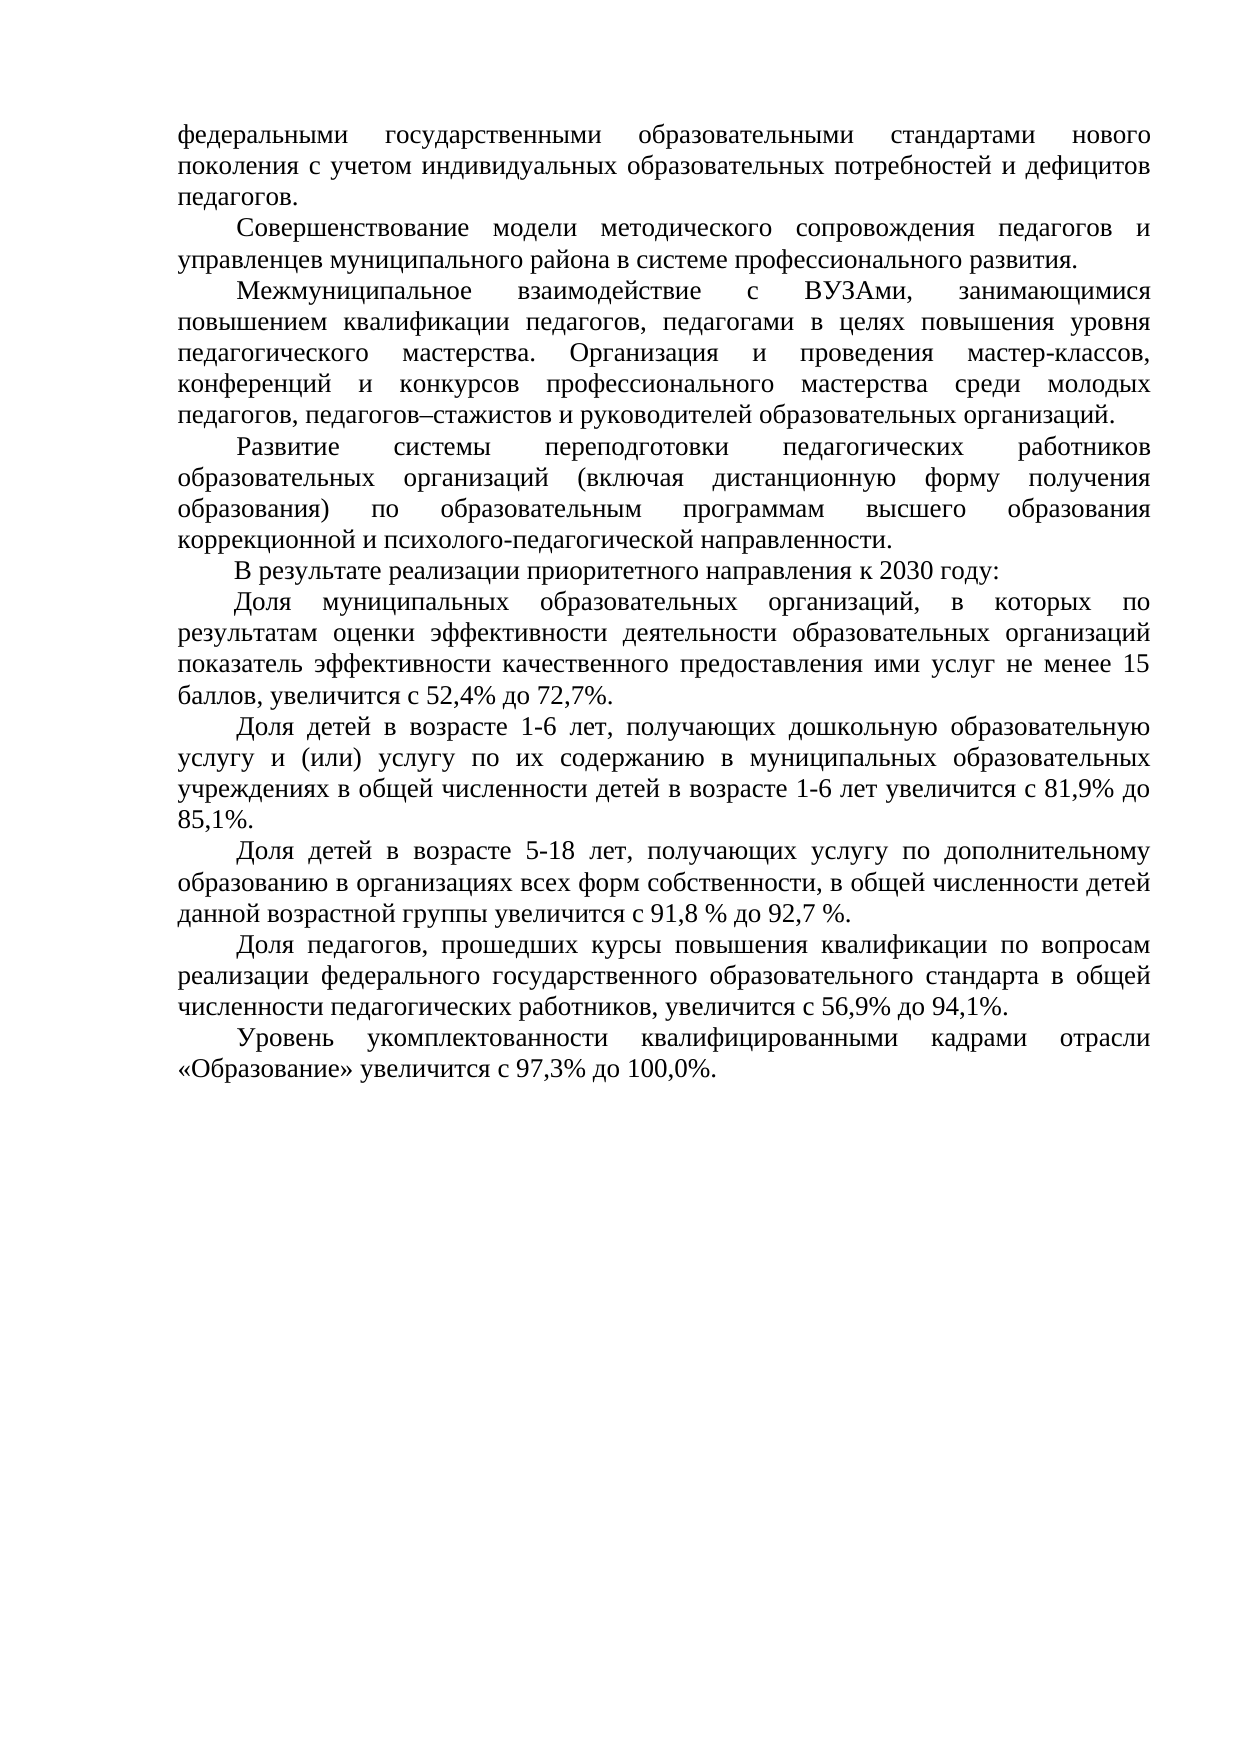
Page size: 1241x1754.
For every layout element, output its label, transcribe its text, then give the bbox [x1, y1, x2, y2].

text Межмуниципальное взаимодействие с ВУЗАми, занимающимися повышением квалификации педагогов, педагогами в целях повышения уровня педагогического мастерства. Организация и проведения мастер-классов, конференций и конкурсов профессионального мастерства среди молодых педагогов, педагогов–стажистов и руководителей образовательных организаций. [177, 274, 1152, 429]
text Доля педагогов, прошедших курсы повышения квалификации по вопросам реализации федерального государственного образовательного стандарта в общей численности педагогических работников, увеличится с 56,9% до 94,1%. [177, 928, 1152, 1021]
text Доля детей в возрасте 5-18 лет, получающих услугу по дополнительному образованию в организациях всех форм собственности, в общей численности детей данной возрастной группы увеличится с 91,8 % до 92,7 %. [177, 834, 1152, 928]
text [177, 118, 1152, 212]
text Доля детей в возрасте 1-6 лет, получающих дошкольную образовательную услугу и (или) услугу по их содержанию в муниципальных образовательных учреждениях в общей численности детей в возрасте 1-6 лет увеличится с 81,9% до 85,1%. [177, 710, 1152, 834]
text Доля муниципальных образовательных организаций, в которых по результатам оценки эффективности деятельности образовательных организаций показатель эффективности качественного предоставления ими услуг не менее 15 баллов, увеличится с 52,4% до 72,7%. [177, 585, 1152, 710]
text Развитие системы переподготовки педагогических работников образовательных организаций (включая дистанционную форму получения образования) по образовательным программам высшего образования коррекционной и психолого-педагогической направленности. [177, 429, 1152, 554]
text Совершенствование модели методического сопровождения педагогов и управленцев муниципального района в системе профессионального развития. [177, 212, 1152, 274]
text Уровень укомплектованности квалифицированными кадрами отрасли «Образование» увеличится с 97,3% до 100,0%. [177, 1021, 1152, 1084]
text В результате реализации приоритетного направления к 2030 году: [177, 554, 1152, 585]
